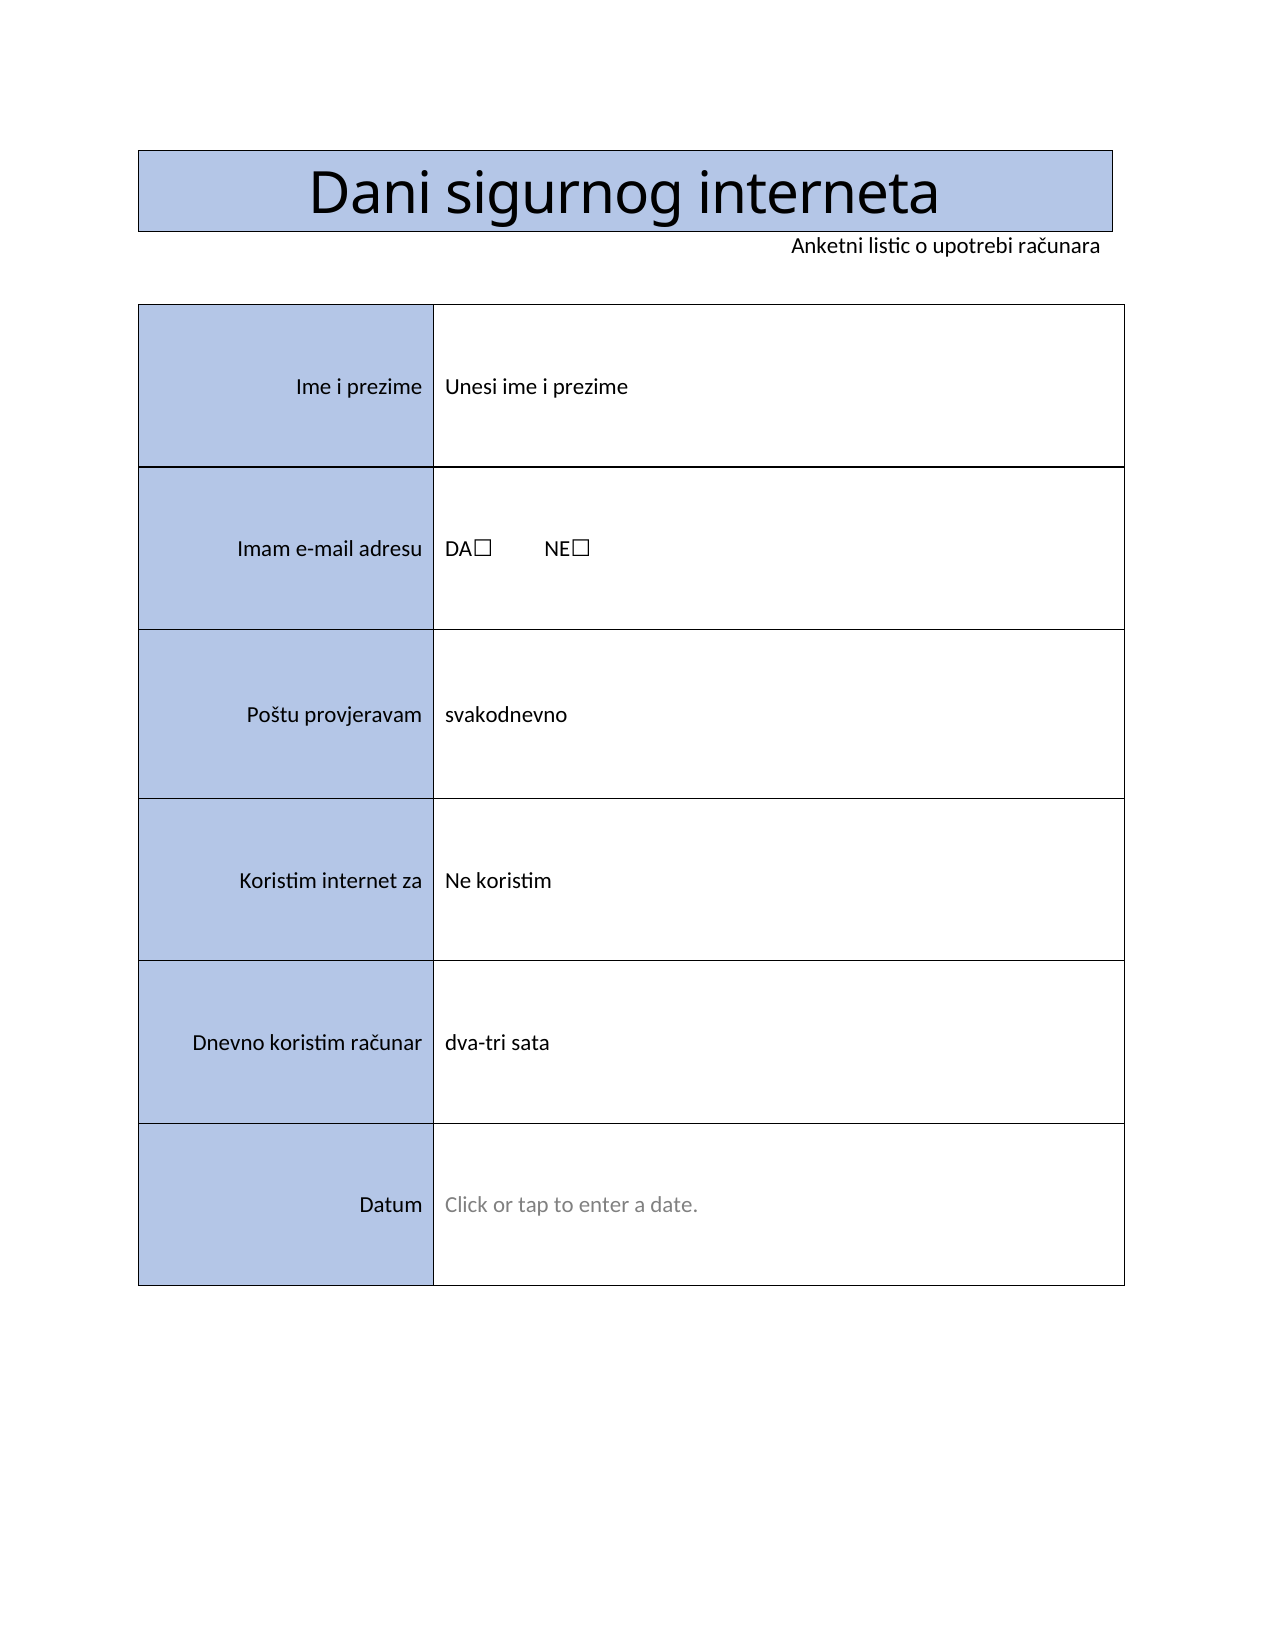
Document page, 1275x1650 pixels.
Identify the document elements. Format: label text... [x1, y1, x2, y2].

table_cell Imam e-mail adresu [139, 468, 433, 629]
table_cell Datum [139, 1124, 433, 1285]
table_cell Koristim internet za [139, 799, 433, 960]
table_cell Poštu provjeravam [139, 630, 433, 798]
table_cell Anketni listic o upotrebi računara [138, 232, 1112, 259]
table_cell DA NE [434, 468, 1124, 629]
table_header Dani sigurnog interneta [139, 151, 1112, 231]
table_cell Dnevno koristim računar [139, 961, 433, 1123]
table_header Ime i prezime [139, 305, 433, 466]
